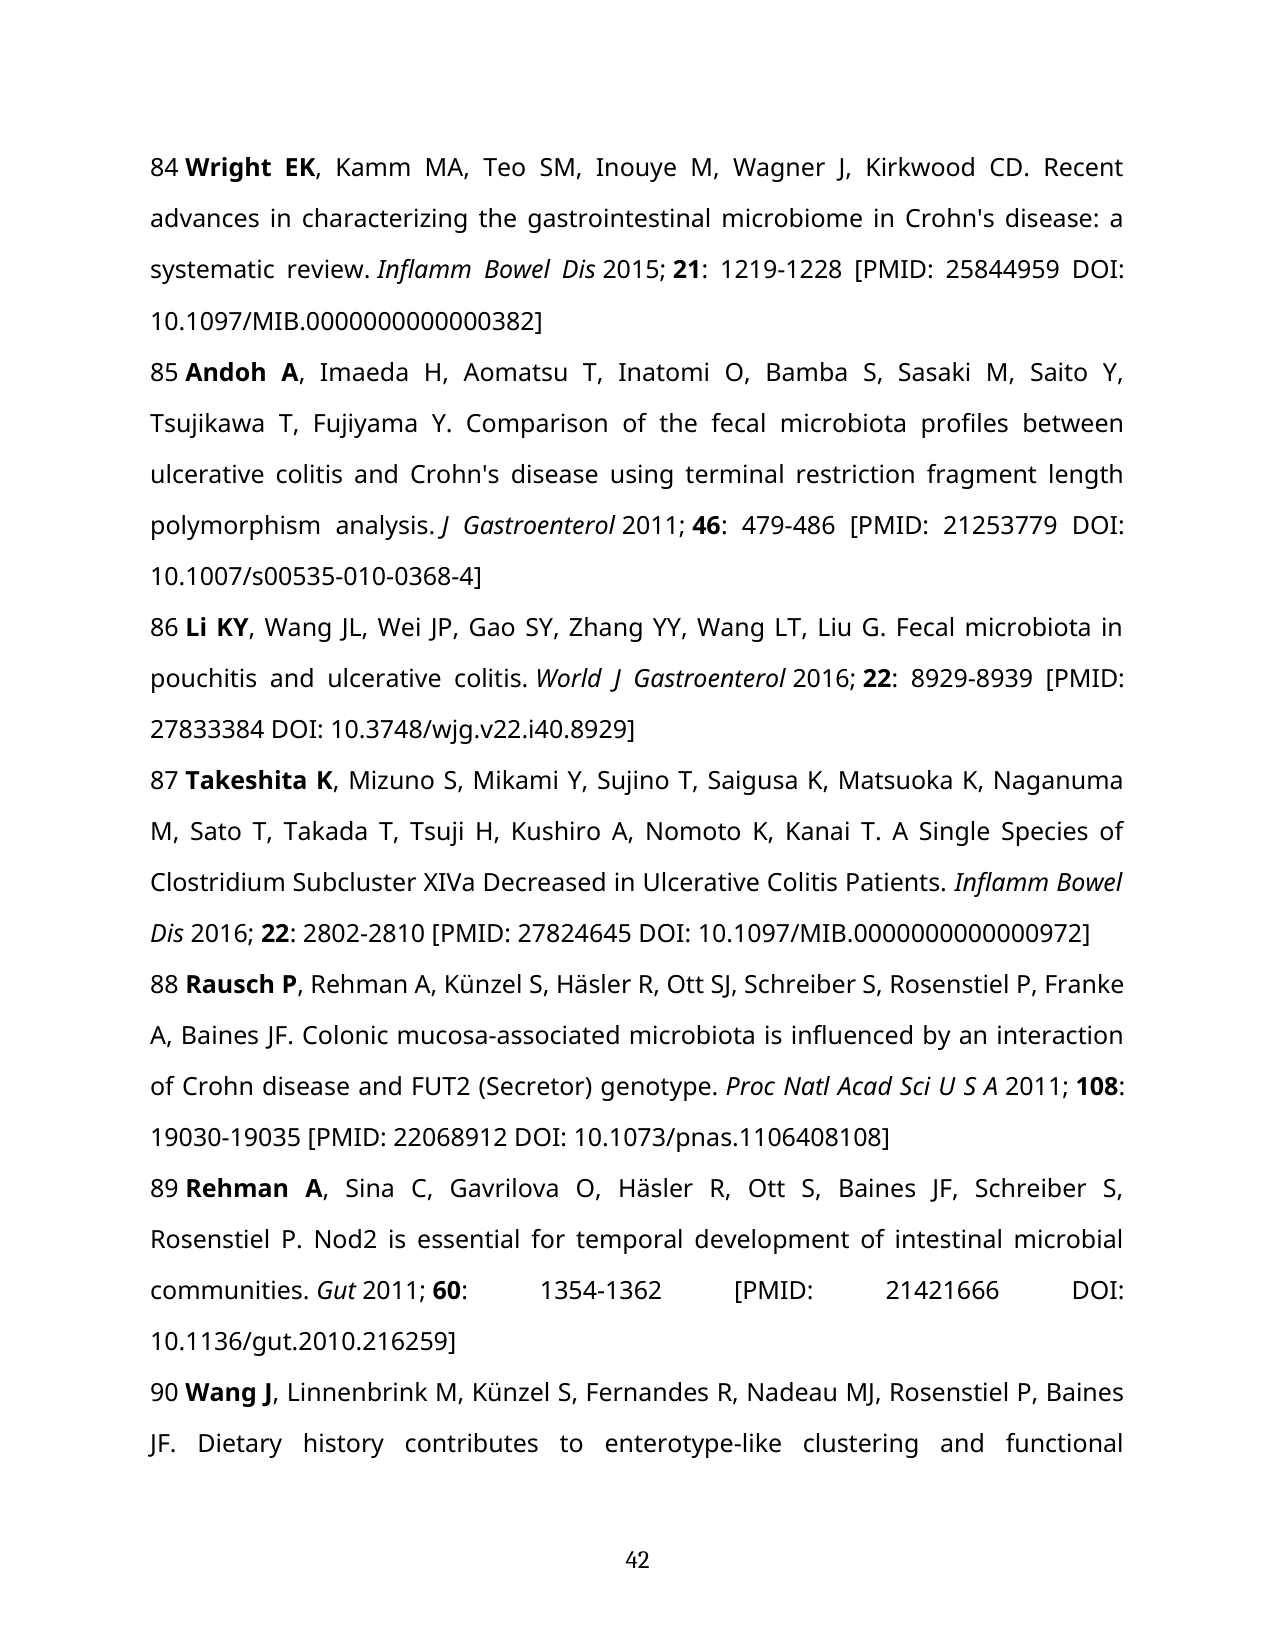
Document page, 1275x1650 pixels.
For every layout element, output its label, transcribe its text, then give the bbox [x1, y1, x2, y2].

text 87 Takeshita K, Mizuno S, Mikami Y, Sujino T, Saigusa K, Matsuoka K, Naganuma M, Sato T, Takada T, Tsuji H, Kushiro A, Nomoto K, Kanai T. A Single Species of Clostridium Subcluster XIVa Decreased in Ulcerative Colitis Patients. Inflamm Bowel Dis 2016; 22: 2802-2810 [PMID: 27824645 DOI: 10.1097/MIB.0000000000000972] [150, 762, 1125, 950]
text 86 Li KY, Wang JL, Wei JP, Gao SY, Zhang YY, Wang LT, Liu G. Fecal microbiota in pouchitis and ulcerative colitis. World J Gastroenterol 2016; 22: 8929-8939 [PMID: 27833384 DOI: 10.3748/wjg.v22.i40.8929] [150, 609, 1125, 746]
text 88 Rausch P, Rehman A, Künzel S, Häsler R, Ott SJ, Schreiber S, Rosenstiel P, Franke A, Baines JF. Colonic mucosa-associated microbiota is influenced by an interaction of Crohn disease and FUT2 (Secretor) genotype. Proc Natl Acad Sci U S A 2011; 108: 19030-19035 [PMID: 22068912 DOI: 10.1073/pnas.1106408108] [150, 967, 1125, 1154]
text 89 Rehman A, Sina C, Gavrilova O, Häsler R, Ott S, Baines JF, Schreiber S, Rosenstiel P. Nod2 is essential for temporal development of intestinal microbial communities. Gut 2011; 60: 1354-1362 [PMID: 21421666 DOI: 10.1136/gut.2010.216259] [150, 1171, 1125, 1358]
text 84 Wright EK, Kamm MA, Teo SM, Inouye M, Wagner J, Kirkwood CD. Recent advances in characterizing the gastrointestinal microbiome in Crohn's disease: a systematic review. Inflamm Bowel Dis 2015; 21: 1219-1228 [PMID: 25844959 DOI: 10.1097/MIB.0000000000000382] [150, 150, 1125, 337]
text 85 Andoh A, Imaeda H, Aomatsu T, Inatomi O, Bamba S, Sasaki M, Saito Y, Tsujikawa T, Fujiyama Y. Comparison of the fecal microbiota profiles between ulcerative colitis and Crohn's disease using terminal restriction fragment length polymorphism analysis. J Gastroenterol 2011; 46: 479-486 [PMID: 21253779 DOI: 10.1007/s00535-010-0368-4] [150, 354, 1125, 592]
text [150, 1375, 1125, 1460]
